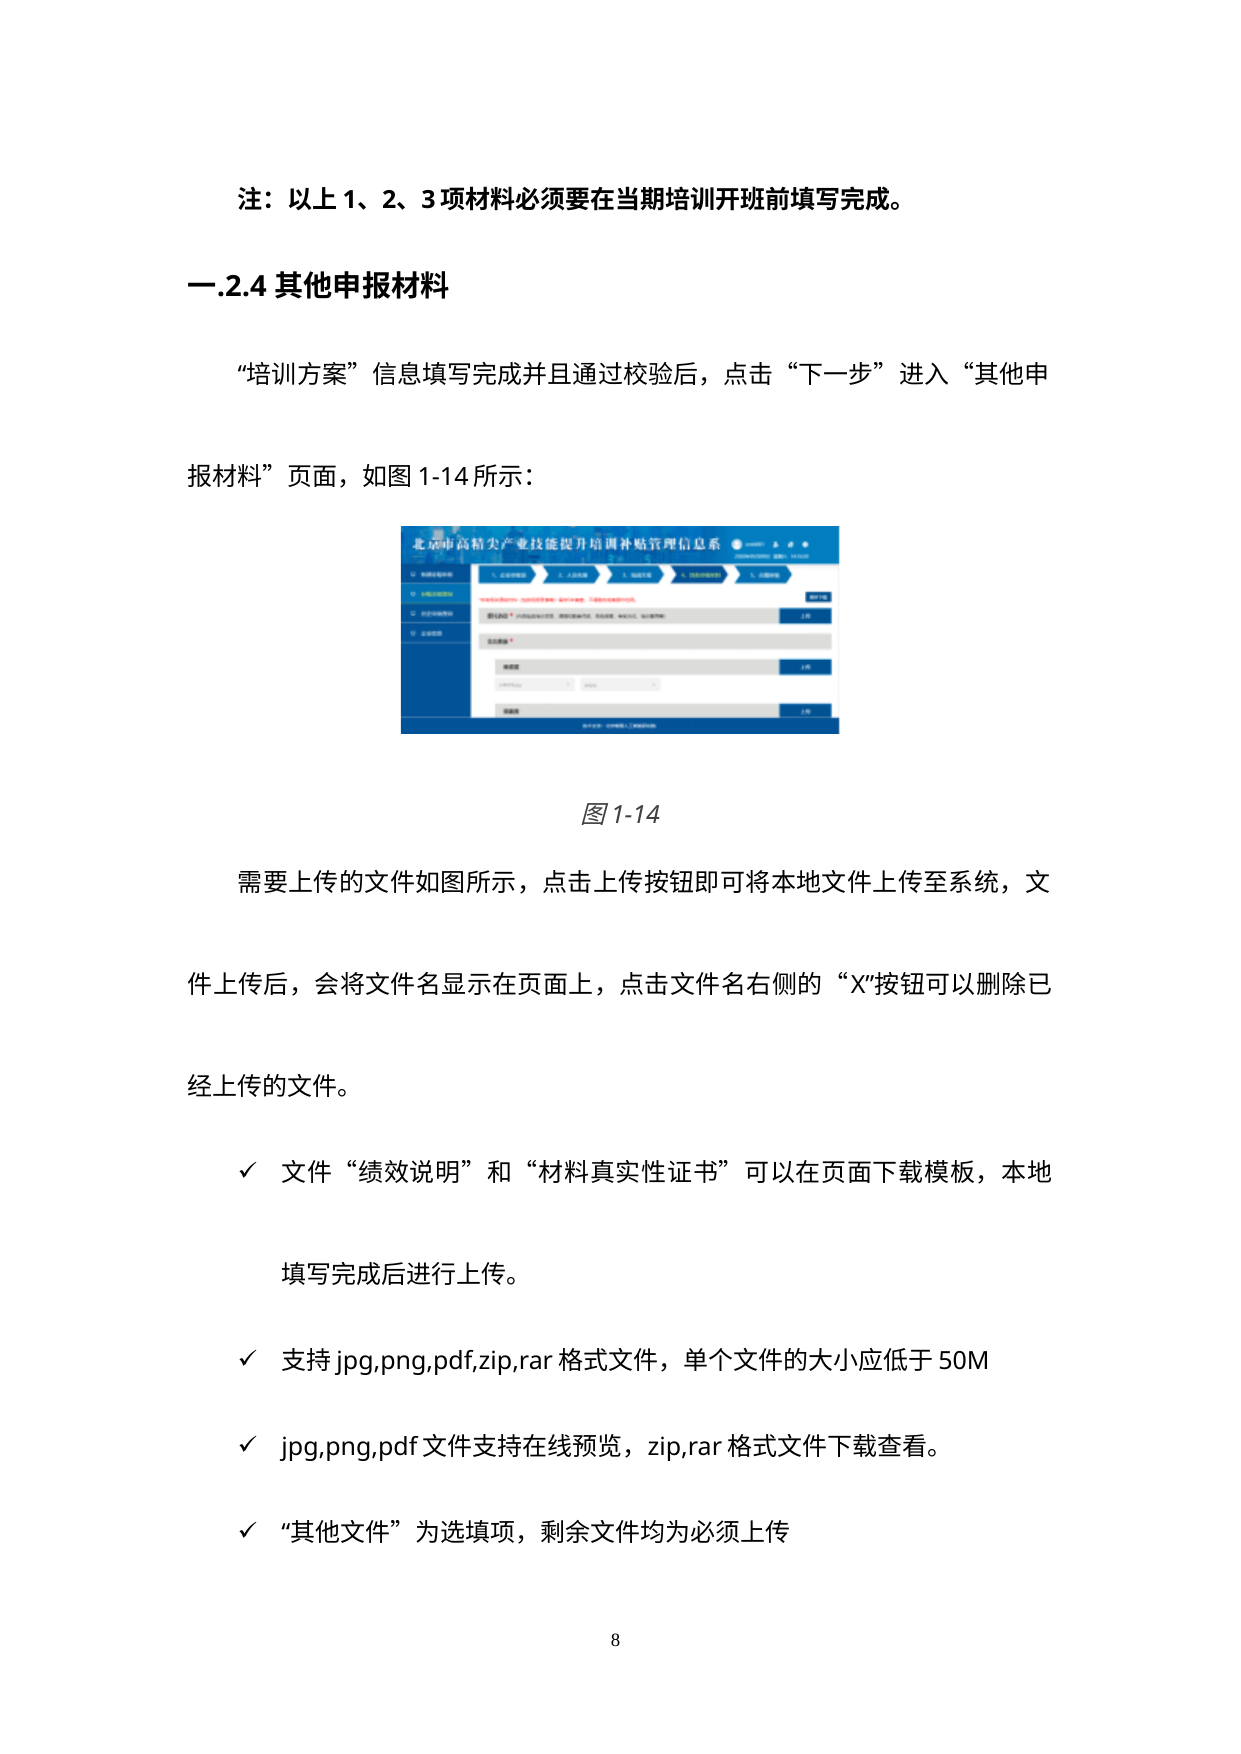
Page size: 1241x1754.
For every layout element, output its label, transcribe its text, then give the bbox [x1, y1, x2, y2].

text 图1-14 [187, 779, 1053, 847]
text 需要上传的文件如图所示，点击上传按钮即可将本地文件上传至系统，文件上传后，会将文件名显示在页面上，点击文件名右侧的“X”按钮可以删除已经上传的文件。 [187, 847, 1053, 1118]
list 文件“绩效说明”和“材料真实性证书”可以在页面下载模板，本地填写完成后进行上传。 [237, 1137, 1053, 1306]
text 其他申报材料 [187, 250, 1053, 318]
list jpg,png,pdf文件支持在线预览，zip,rar格式文件下载查看。 [237, 1411, 1053, 1478]
text “培训方案”信息填写完成并且通过校验后，点击“下一步”进入“其他申报材料”页面，如图1-14所示： [187, 339, 1053, 509]
list “其他文件”为选填项，剩余文件均为必须上传 [237, 1497, 1053, 1564]
text 注：以上1、2、3项材料必须要在当期培训开班前填写完成。 [187, 164, 1053, 232]
picture [400, 526, 840, 734]
list 支持jpg,png,pdf,zip,rar格式文件，单个文件的大小应低于50M [237, 1324, 1053, 1392]
